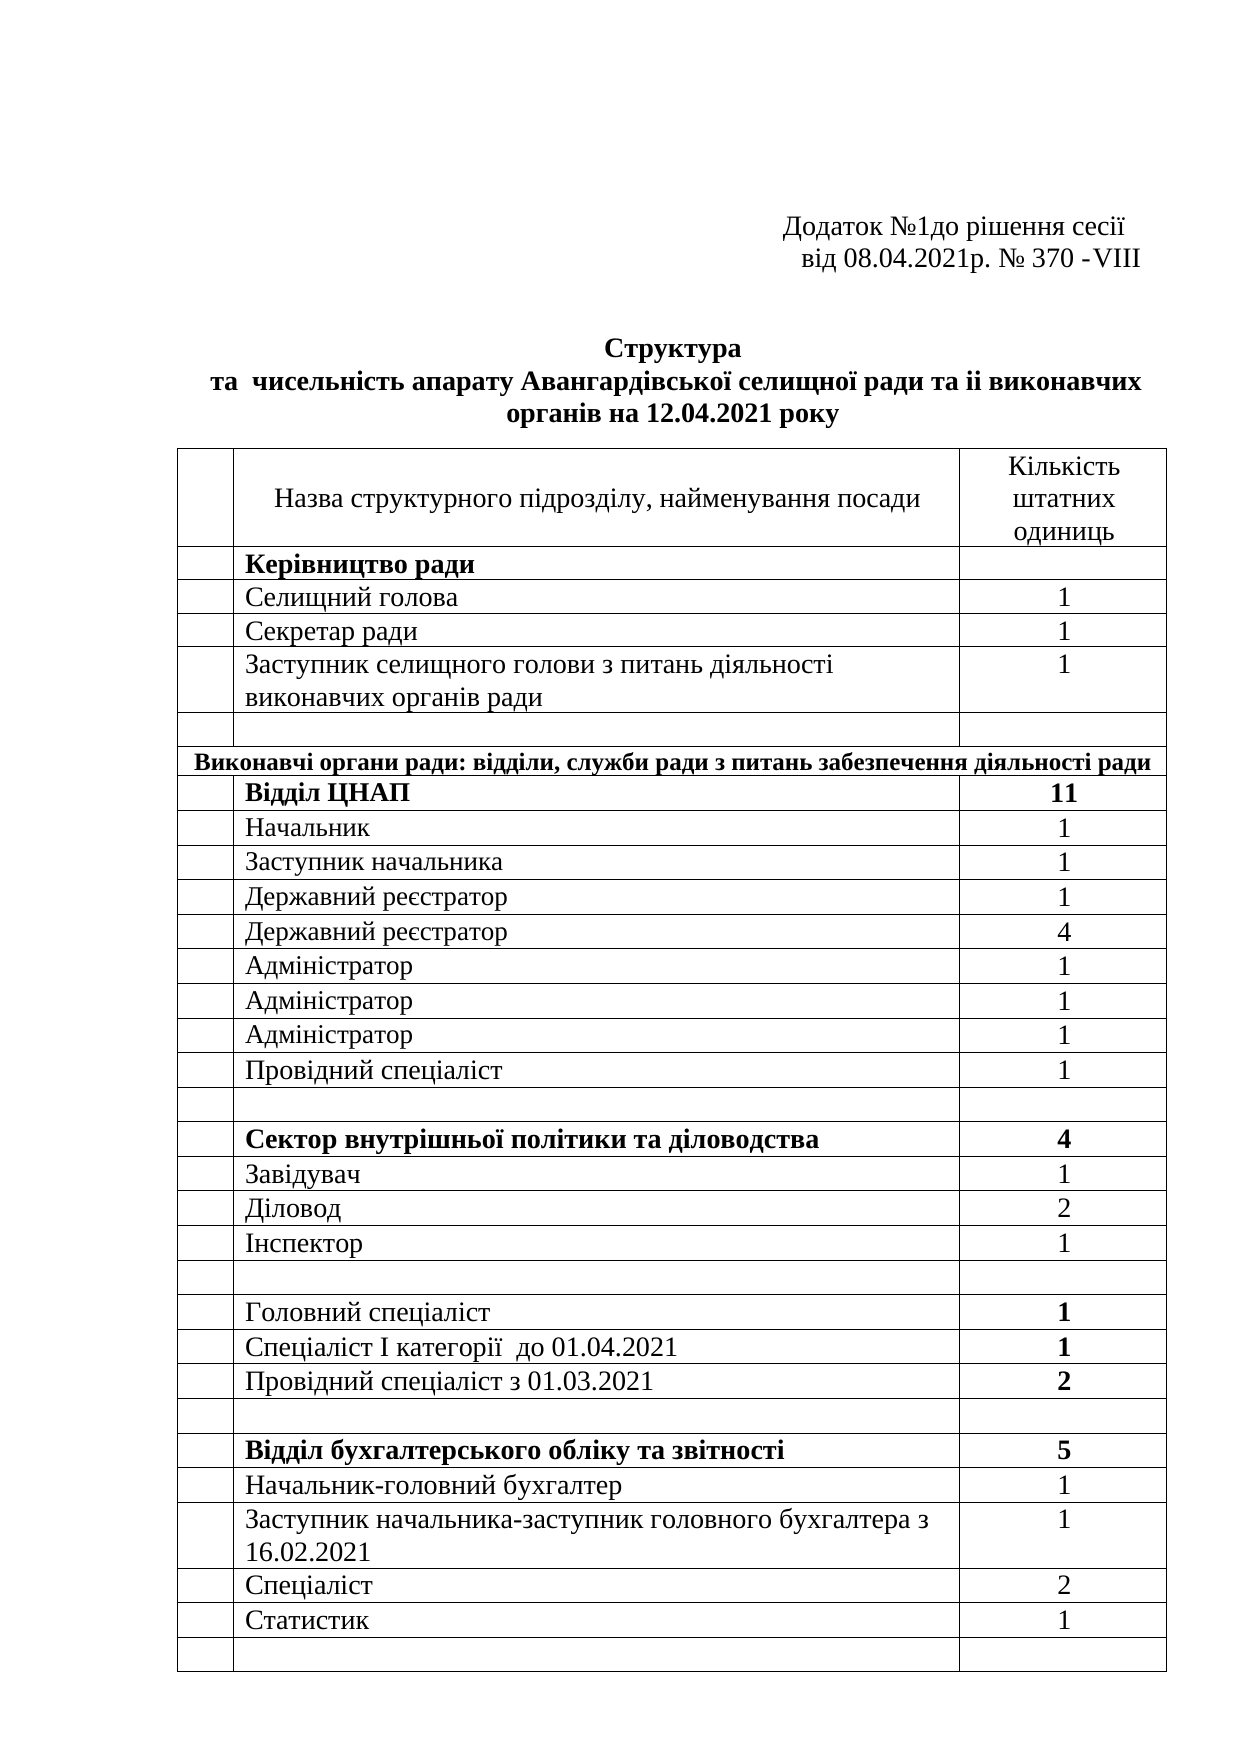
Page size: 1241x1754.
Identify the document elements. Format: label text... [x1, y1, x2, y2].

table_cell [178, 580, 233, 613]
table_cell 1 [960, 1053, 1166, 1087]
table_cell [178, 1053, 233, 1087]
table_cell Керівництво ради [234, 547, 959, 579]
table_cell Відділ ЦНАП [234, 776, 959, 810]
text Додаток №1до рішення сесії [177, 209, 1168, 241]
table_cell [178, 1191, 233, 1225]
table_cell [234, 1088, 959, 1121]
table_cell 4 [960, 1122, 1166, 1156]
table_cell 1 [960, 811, 1166, 844]
table_cell [178, 811, 233, 844]
table_cell [178, 846, 233, 879]
table_cell 1 [960, 1019, 1166, 1052]
table_cell Секретар ради [234, 614, 959, 646]
table_cell 1 [960, 1603, 1166, 1637]
table_cell [960, 547, 1166, 579]
table_cell [178, 1122, 233, 1156]
table_cell Заступник селищного голови з питань діяльності виконавчих органів ради [234, 647, 959, 712]
table_cell [178, 647, 233, 712]
table_cell [234, 1638, 959, 1671]
table_cell Статистик [234, 1603, 959, 1637]
table_cell [178, 1638, 233, 1671]
table_cell [178, 984, 233, 1017]
table_cell 1 [960, 1503, 1166, 1567]
table_cell 1 [960, 949, 1166, 983]
text від 08.04.2021р. № 370 -VIII [177, 241, 1168, 274]
table_cell Провідний спеціаліст [234, 1053, 959, 1087]
table_cell [234, 713, 959, 746]
table_cell [178, 1468, 233, 1502]
table_cell [960, 1399, 1166, 1432]
table_cell 1 [960, 1295, 1166, 1329]
table_cell [960, 1088, 1166, 1121]
table_cell [178, 1019, 233, 1052]
table_cell 1 [960, 880, 1166, 914]
table_cell [178, 915, 233, 948]
table_cell [178, 1295, 233, 1329]
table_cell 1 [960, 1468, 1166, 1502]
table_cell Начальник [234, 811, 959, 844]
table_cell Заступник начальника-заступник головного бухгалтера з 16.02.2021 [234, 1503, 959, 1567]
table_cell [178, 880, 233, 914]
table_cell 1 [960, 1226, 1166, 1259]
table_cell 1 [960, 647, 1166, 712]
table_cell Державний реєстратор [234, 915, 959, 948]
table_cell [178, 1226, 233, 1259]
table_cell [178, 1330, 233, 1363]
table_cell 1 [960, 1157, 1166, 1190]
table_cell [178, 614, 233, 646]
table_cell [178, 547, 233, 579]
table_cell [178, 1603, 233, 1637]
table_cell [178, 1434, 233, 1467]
table_cell [960, 1261, 1166, 1294]
table_cell Відділ бухгалтерського обліку та звітності [234, 1434, 959, 1467]
table_cell [234, 1399, 959, 1432]
table_cell 5 [960, 1434, 1166, 1467]
table_cell Головний спеціаліст [234, 1295, 959, 1329]
table_cell Адміністратор [234, 1019, 959, 1052]
table_cell 2 [960, 1364, 1166, 1398]
table_cell 4 [960, 915, 1166, 948]
table_cell 1 [960, 984, 1166, 1017]
table_cell 1 [960, 614, 1166, 646]
table_cell [178, 1569, 233, 1602]
table_cell Виконавчі органи ради: відділи, служби ради з питань забезпечення діяльності ради [178, 747, 1166, 775]
table_cell Адміністратор [234, 984, 959, 1017]
table_header [178, 449, 233, 546]
table_cell [178, 1261, 233, 1294]
table_cell [234, 1261, 959, 1294]
table_cell Завідувач [234, 1157, 959, 1190]
table_cell Сектор внутрішньої політики та діловодства [234, 1122, 959, 1156]
table_cell [960, 1638, 1166, 1671]
table_cell 1 [960, 846, 1166, 879]
table_cell Спеціаліст І категорії до 01.04.2021 [234, 1330, 959, 1363]
table_cell 11 [960, 776, 1166, 810]
table_cell [178, 949, 233, 983]
table_cell [178, 776, 233, 810]
table_cell [178, 1399, 233, 1432]
table_cell Діловод [234, 1191, 959, 1225]
text Структура [177, 331, 1168, 364]
table_cell Начальник-головний бухгалтер [234, 1468, 959, 1502]
table_cell Інспектор [234, 1226, 959, 1259]
table_cell [960, 713, 1166, 746]
table_cell [178, 1157, 233, 1190]
table_cell Селищний голова [234, 580, 959, 613]
table_cell Спеціаліст [234, 1569, 959, 1602]
table_cell 1 [960, 580, 1166, 613]
text та чисельність апарату Авангардівської селищної ради та іі виконавчих органів на 12.04.2021 року [177, 364, 1168, 428]
table_cell [178, 1364, 233, 1398]
table_cell [178, 1088, 233, 1121]
table_cell Державний реєстратор [234, 880, 959, 914]
table_header Кількість штатних одиниць [960, 449, 1166, 546]
table_cell 2 [960, 1191, 1166, 1225]
table_header Назва структурного підрозділу, найменування посади [234, 449, 959, 546]
table_cell 1 [960, 1330, 1166, 1363]
table_cell Провідний спеціаліст з 01.03.2021 [234, 1364, 959, 1398]
table_cell Адміністратор [234, 949, 959, 983]
table_cell [178, 713, 233, 746]
table_cell 2 [960, 1569, 1166, 1602]
table_cell Заступник начальника [234, 846, 959, 879]
table_cell [178, 1503, 233, 1567]
